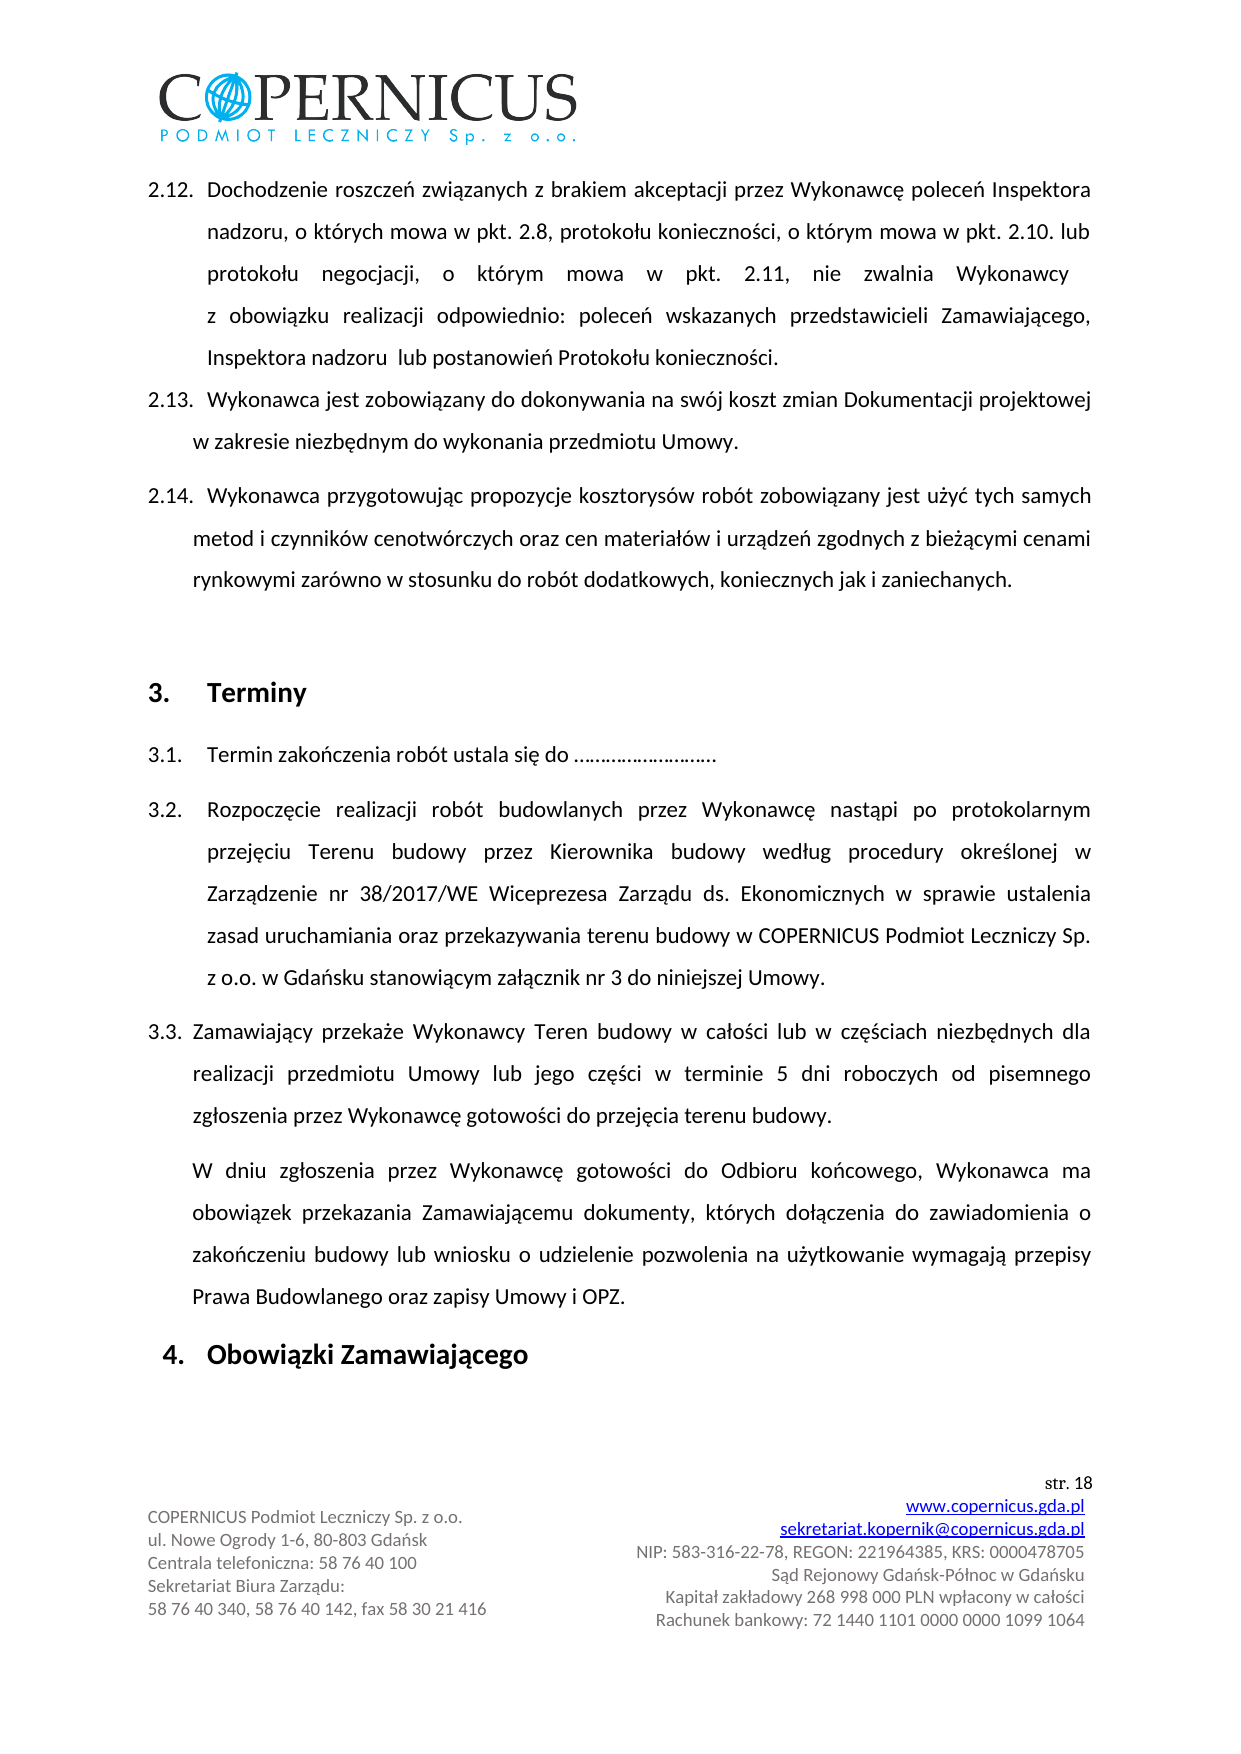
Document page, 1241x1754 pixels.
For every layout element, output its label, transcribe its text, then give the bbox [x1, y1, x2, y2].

list W dniu zgłoszenia przez Wykonawcę gotowości do Odbioru końcowego, Wykonawca ma obowiązek przekazania Zamawiającemu dokumenty, których dołączenia do zawiadomienia o zakończeniu budowy lub wniosku o udzielenie pozwolenia na użytkowanie wymagają przepisy Prawa Budowlanego oraz zapisy Umowy i OPZ. [192, 1156, 1092, 1310]
list Dochodzenie roszczeń związanych z brakiem akceptacji przez Wykonawcę poleceń Inspektora nadzoru, o których mowa w pkt. 2.8, protokołu konieczności, o którym mowa w pkt. 2.10. lub protokołu negocjacji, o którym mowa w pkt. 2.11, nie zwalnia Wykonawcy z obowiązku realizacji odpowiednio: poleceń wskazanych przedstawicieli Zamawiającego, Inspektora nadzoru lub postanowień Protokołu konieczności. [148, 175, 1092, 371]
list Zamawiający przekaże Wykonawcy Teren budowy w całości lub w częściach niezbędnych dla realizacji przedmiotu Umowy lub jego części w terminie 5 dni roboczych od pisemnego zgłoszenia przez Wykonawcę gotowości do przejęcia terenu budowy. [148, 1017, 1092, 1129]
list Wykonawca przygotowując propozycje kosztorysów robót zobowiązany jest użyć tych samych metod i czynników cenotwórczych oraz cen materiałów i urządzeń zgodnych z bieżącymi cenami rynkowymi zarówno w stosunku do robót dodatkowych, koniecznych jak i zaniechanych. [148, 482, 1092, 594]
list Termin zakończenia robót ustala się do ……………………… [148, 741, 1092, 768]
list Wykonawca jest zobowiązany do dokonywania na swój koszt zmian Dokumentacji projektowej w zakresie niezbędnym do wykonania przedmiotu Umowy. [148, 385, 1092, 455]
list Terminy [148, 674, 1092, 710]
list Rozpoczęcie realizacji robót budowlanych przez Wykonawcę nastąpi po protokolarnym przejęciu Terenu budowy przez Kierownika budowy według procedury określonej w Zarządzenie nr 38/2017/WE Wiceprezesa Zarządu ds. Ekonomicznych w sprawie ustalenia zasad uruchamiania oraz przekazywania terenu budowy w COPERNICUS Podmiot Leczniczy Sp. z o.o. w Gdańsku stanowiącym załącznik nr 3 do niniejszej Umowy. [148, 795, 1092, 991]
list Obowiązki Zamawiającego [148, 1336, 1087, 1372]
picture [147, 67, 587, 148]
